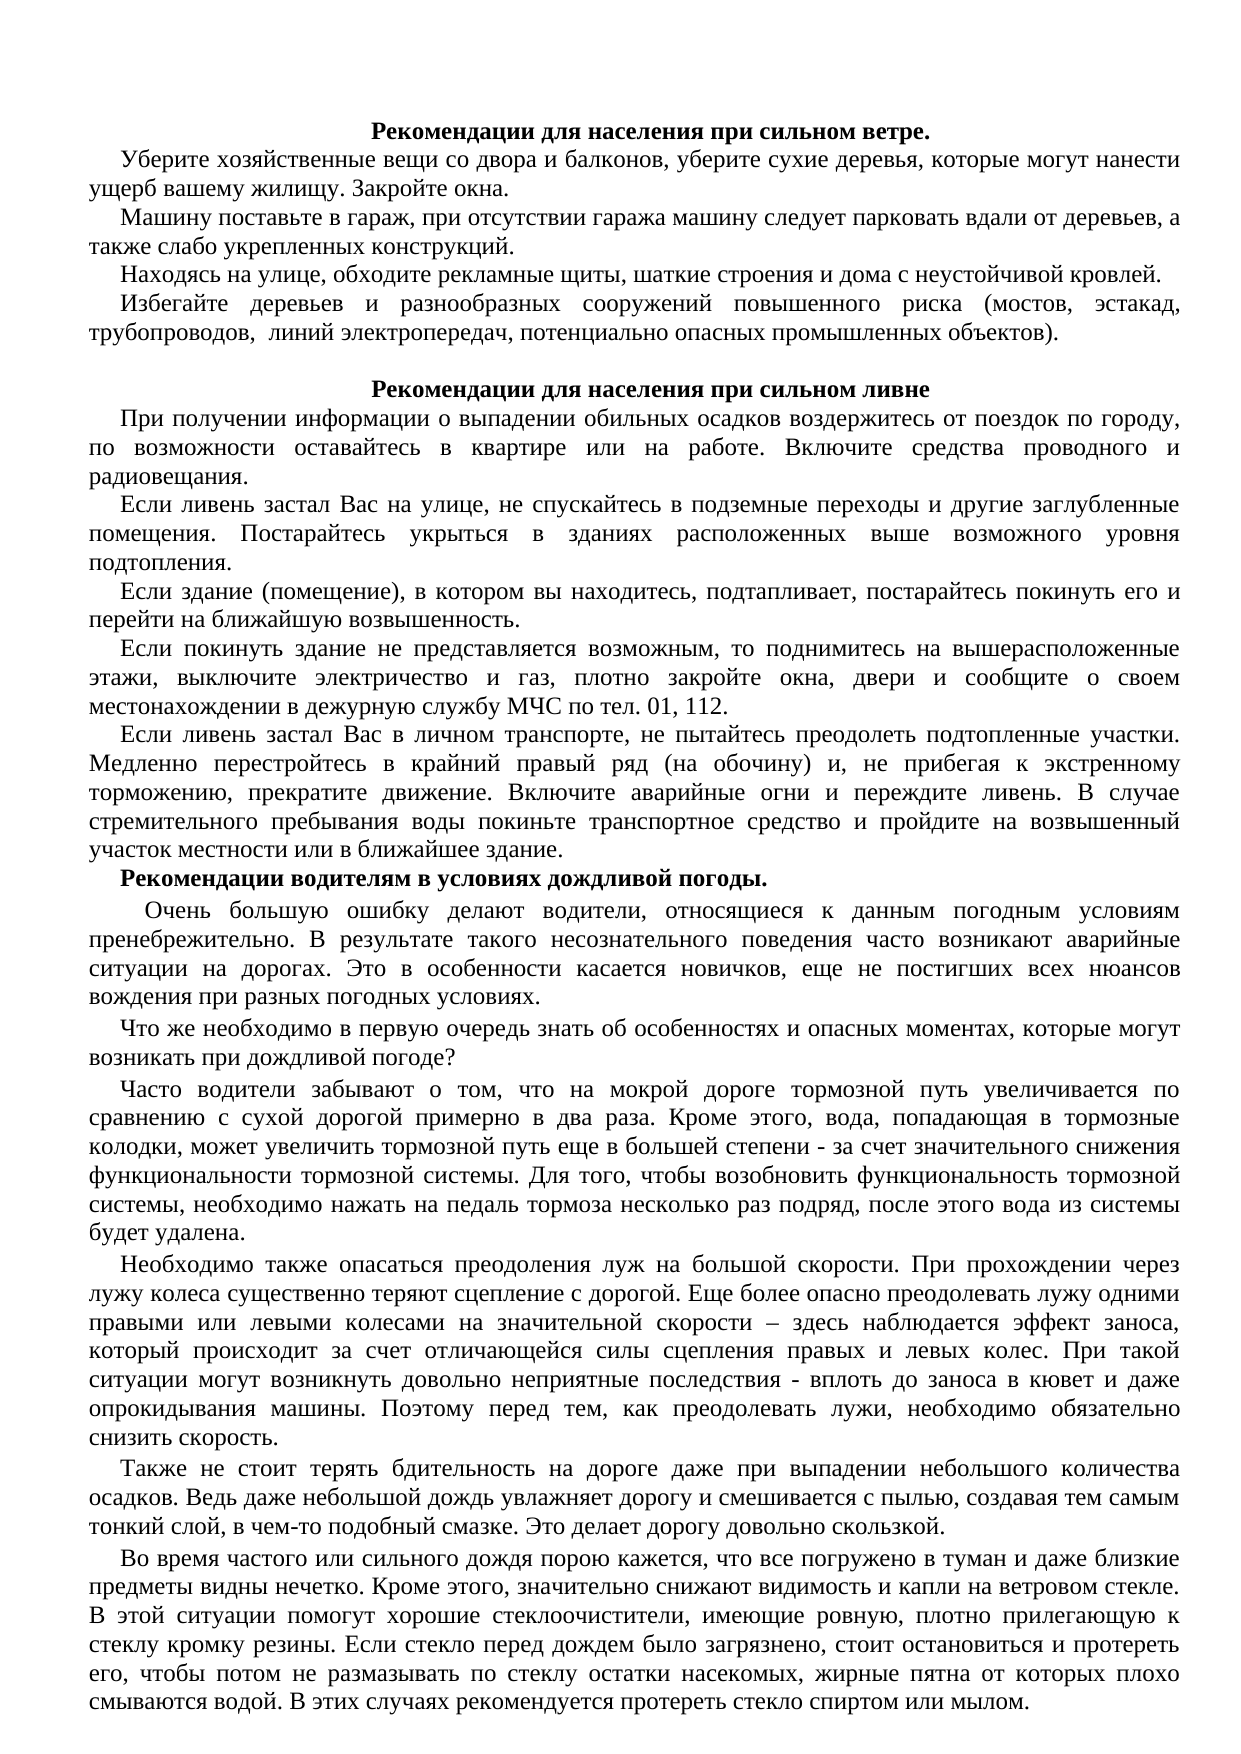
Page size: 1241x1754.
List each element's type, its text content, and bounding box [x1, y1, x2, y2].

text Если ливень застал Вас в личном транспорте, не пытайтесь преодолеть подтопленные участки. Медленно перестройтесь в крайний правый ряд (на обочину) и, не прибегая к экстренному торможению, прекратите движение. Включите аварийные огни и переждите ливень. В случае стремительного пребывания воды покиньте транспортное средство и пройдите на возвышенный участок местности или в ближайшее здание. [89, 719, 1181, 863]
text Если здание (помещение), в котором вы находитесь, подтапливает, постарайтесь покинуть его и перейти на ближайшую возвышенность. [89, 576, 1181, 633]
text Во время частого или сильного дождя порою кажется, что все погружено в туман и даже близкие предметы видны нечетко. Кроме этого, значительно снижают видимость и капли на ветровом стекле. В этой ситуации помогут хорошие стеклоочистители, имеющие ровную, плотно прилегающую к стеклу кромку резины. Если стекло перед дождем было загрязнено, стоит остановиться и протереть его, чтобы потом не размазывать по стеклу остатки насекомых, жирные пятна от которых плохо смываются водой. В этих случаях рекомендуется протереть стекло спиртом или мылом. [89, 1543, 1181, 1715]
text Часто водители забывают о том, что на мокрой дороге тормозной путь увеличивается по сравнению с сухой дорогой примерно в два раза. Кроме этого, вода, попадающая в тормозные колодки, может увеличить тормозной путь еще в большей степени - за счет значительного снижения функциональности тормозной системы. Для того, чтобы возобновить функциональность тормозной системы, необходимо нажать на педаль тормоза несколько раз подряд, после этого вода из системы будет удалена. [89, 1074, 1181, 1246]
text Также не стоит терять бдительность на дороге даже при выпадении небольшого количества осадков. Ведь даже небольшой дождь увлажняет дорогу и смешивается с пылью, создавая тем самым тонкий слой, в чем-то подобный смазке. Это делает дорогу довольно скользкой. [89, 1453, 1181, 1540]
text Находясь на улице, обходите рекламные щиты, шаткие строения и дома с неустойчивой кровлей. [89, 259, 1181, 288]
text Что же необходимо в первую очередь знать об особенностях и опасных моментах, которые могут возникать при дождливой погоде? [89, 1013, 1181, 1071]
text Рекомендации для населения при сильном ветре. [89, 116, 1181, 144]
text Очень большую ошибку делают водители, относящиеся к данным погодным условиям пренебрежительно. В результате такого несознательного поведения часто возникают аварийные ситуации на дорогах. Это в особенности касается новичков, еще не постигших всех нюансов вождения при разных погодных условиях. [89, 895, 1181, 1010]
text Рекомендации водителям в условиях дождливой погоды. [89, 863, 1181, 892]
text При получении информации о выпадении обильных осадков воздержитесь от поездок по городу, по возможности оставайтесь в квартире или на работе. Включите средства проводного и радиовещания. [89, 403, 1181, 489]
text Необходимо также опасаться преодоления луж на большой скорости. При прохождении через лужу колеса существенно теряют сцепление с дорогой. Еще более опасно преодолевать лужу одними правыми или левыми колесами на значительной скорости – здесь наблюдается эффект заноса, который происходит за счет отличающейся силы сцепления правых и левых колес. При такой ситуации могут возникнуть довольно неприятные последствия - вплоть до заноса в кювет и даже опрокидывания машины. Поэтому перед тем, как преодолевать лужи, необходимо обязательно снизить скорость. [89, 1249, 1181, 1450]
text Если покинуть здание не представляется возможным, то поднимитесь на вышерасположенные этажи, выключите электричество и газ, плотно закройте окна, двери и сообщите о своем местонахождении в дежурную службу МЧС по тел. 01, 112. [89, 633, 1181, 719]
text Уберите хозяйственные вещи со двора и балконов, уберите сухие деревья, которые могут нанести ущерб вашему жилищу. Закройте окна. [89, 144, 1181, 202]
text Если ливень застал Вас на улице, не спускайтесь в подземные переходы и другие заглубленные помещения. Постарайтесь укрыться в зданиях расположенных выше возможного уровня подтопления. [89, 489, 1181, 576]
text Машину поставьте в гараж, при отсутствии гаража машину следует парковать вдали от деревьев, а также слабо укрепленных конструкций. [89, 202, 1181, 259]
text Избегайте деревьев и разнообразных сооружений повышенного риска (мостов, эстакад, трубопроводов, линий электропередач, потенциально опасных промышленных объектов). [89, 288, 1181, 346]
text Рекомендации для населения при сильном ливне [89, 374, 1181, 403]
